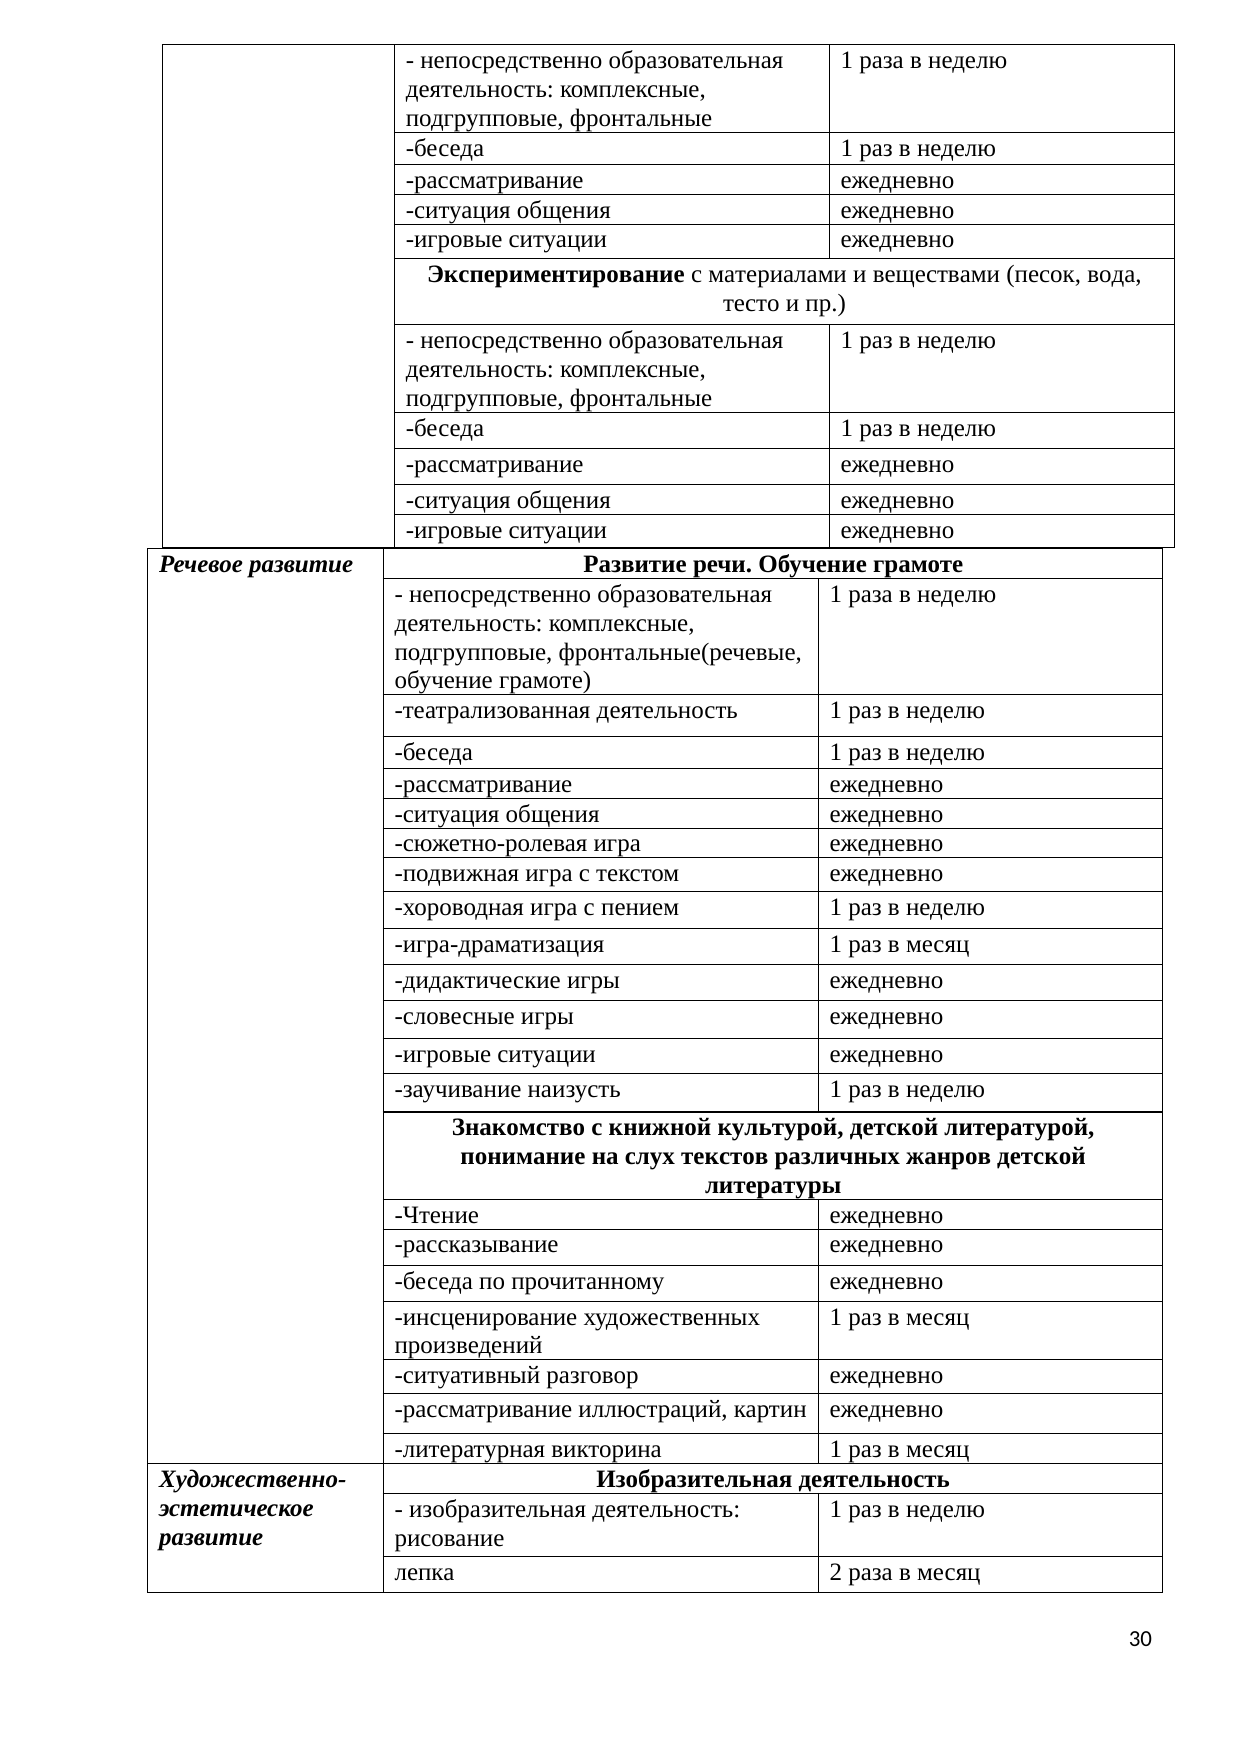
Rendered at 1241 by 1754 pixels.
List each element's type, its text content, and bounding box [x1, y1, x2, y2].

table_cell - непосредственно образовательная деятельность: комплексные, подгрупповые, фронтальные [395, 45, 829, 132]
table_cell - изобразительная деятельность: рисование [384, 1494, 818, 1556]
table_cell -рассматривание [395, 449, 829, 484]
table_cell 2 раза в месяц [819, 1557, 1162, 1592]
table_cell ежедневно [819, 829, 1162, 857]
table_cell ежедневно [819, 1200, 1162, 1228]
table_cell ежедневно [830, 515, 1174, 547]
table_cell -подвижная игра с текстом [384, 858, 818, 891]
table_cell - непосредственно образовательная деятельность: комплексные, подгрупповые, фронтальные [395, 325, 829, 412]
table_cell -ситуация общения [395, 195, 829, 223]
table_cell ежедневно [819, 965, 1162, 1000]
table_cell ежедневно [819, 858, 1162, 891]
table_cell ежедневно [819, 1230, 1162, 1265]
table_cell -рассказывание [384, 1230, 818, 1265]
table_cell ежедневно [819, 769, 1162, 798]
table_cell -игровые ситуации [395, 225, 829, 258]
table_cell -словесные игры [384, 1001, 818, 1038]
table_cell -хороводная игра с пением [384, 892, 818, 928]
table_cell Художественно-эстетическое развитие [148, 1464, 383, 1592]
table_cell ежедневно [819, 1001, 1162, 1038]
table_cell -литературная викторина [384, 1434, 818, 1463]
table_cell 1 раз в месяц [819, 1434, 1162, 1463]
table_cell ежедневно [819, 799, 1162, 827]
table_cell 1 раз в месяц [819, 929, 1162, 964]
table_cell ежедневно [819, 1360, 1162, 1393]
table_cell 1 раз в неделю [830, 325, 1174, 412]
table_cell -заучивание наизусть [384, 1074, 818, 1111]
table_cell 1 раз в неделю [819, 737, 1162, 768]
table_cell лепка [384, 1557, 818, 1592]
table_cell -беседа [395, 413, 829, 448]
table_cell ежедневно [819, 1394, 1162, 1433]
table_cell -ситуация общения [395, 485, 829, 514]
table_cell - непосредственно образовательная деятельность: комплексные, подгрупповые, фронтальные(речевые, обучение грамоте) [384, 579, 818, 694]
table_cell -рассматривание [395, 165, 829, 194]
table_cell ежедневно [830, 485, 1174, 514]
table_cell -рассматривание иллюстраций, картин [384, 1394, 818, 1433]
table_cell ежедневно [830, 195, 1174, 223]
table_cell -рассматривание [384, 769, 818, 798]
table_cell 1 раз в неделю [819, 1494, 1162, 1556]
table_cell Экспериментирование с материалами и веществами (песок, вода, тесто и пр.) [395, 259, 1174, 324]
table_cell 1 раза в неделю [830, 45, 1174, 132]
table_cell Изобразительная деятельность [384, 1464, 1162, 1493]
table_cell -инсценирование художественных произведений [384, 1302, 818, 1359]
table_cell -игра-драматизация [384, 929, 818, 964]
table_cell 1 раз в неделю [830, 133, 1174, 164]
table_cell -беседа [384, 737, 818, 768]
table_cell ежедневно [830, 449, 1174, 484]
table_header Речевое развитие [148, 549, 383, 1463]
table_cell -ситуация общения [384, 799, 818, 827]
table_cell 1 раз в месяц [819, 1302, 1162, 1359]
table_cell ежедневно [819, 1266, 1162, 1301]
table_header Развитие речи. Обучение грамоте [384, 549, 1162, 578]
table_cell -игровые ситуации [384, 1039, 818, 1073]
table_cell -сюжетно-ролевая игра [384, 829, 818, 857]
table_cell 1 раза в неделю [819, 579, 1162, 694]
table_cell -игровые ситуации [395, 515, 829, 547]
table_cell -беседа по прочитанному [384, 1266, 818, 1301]
table_cell 1 раз в неделю [819, 695, 1162, 736]
table_cell -дидактические игры [384, 965, 818, 1000]
table_cell 1 раз в неделю [819, 1074, 1162, 1111]
table_cell ежедневно [830, 165, 1174, 194]
table_cell -ситуативный разговор [384, 1360, 818, 1393]
table_cell -беседа [395, 133, 829, 164]
table_cell ежедневно [819, 1039, 1162, 1073]
table_cell -театрализованная деятельность [384, 695, 818, 736]
table_cell Знакомство с книжной культурой, детской литературой, понимание на слух текстов различных жанров детской литературы [384, 1113, 1162, 1199]
table_cell 1 раз в неделю [830, 413, 1174, 448]
table_cell 1 раз в неделю [819, 892, 1162, 928]
table_cell -Чтение [384, 1200, 818, 1228]
table_cell ежедневно [830, 225, 1174, 258]
